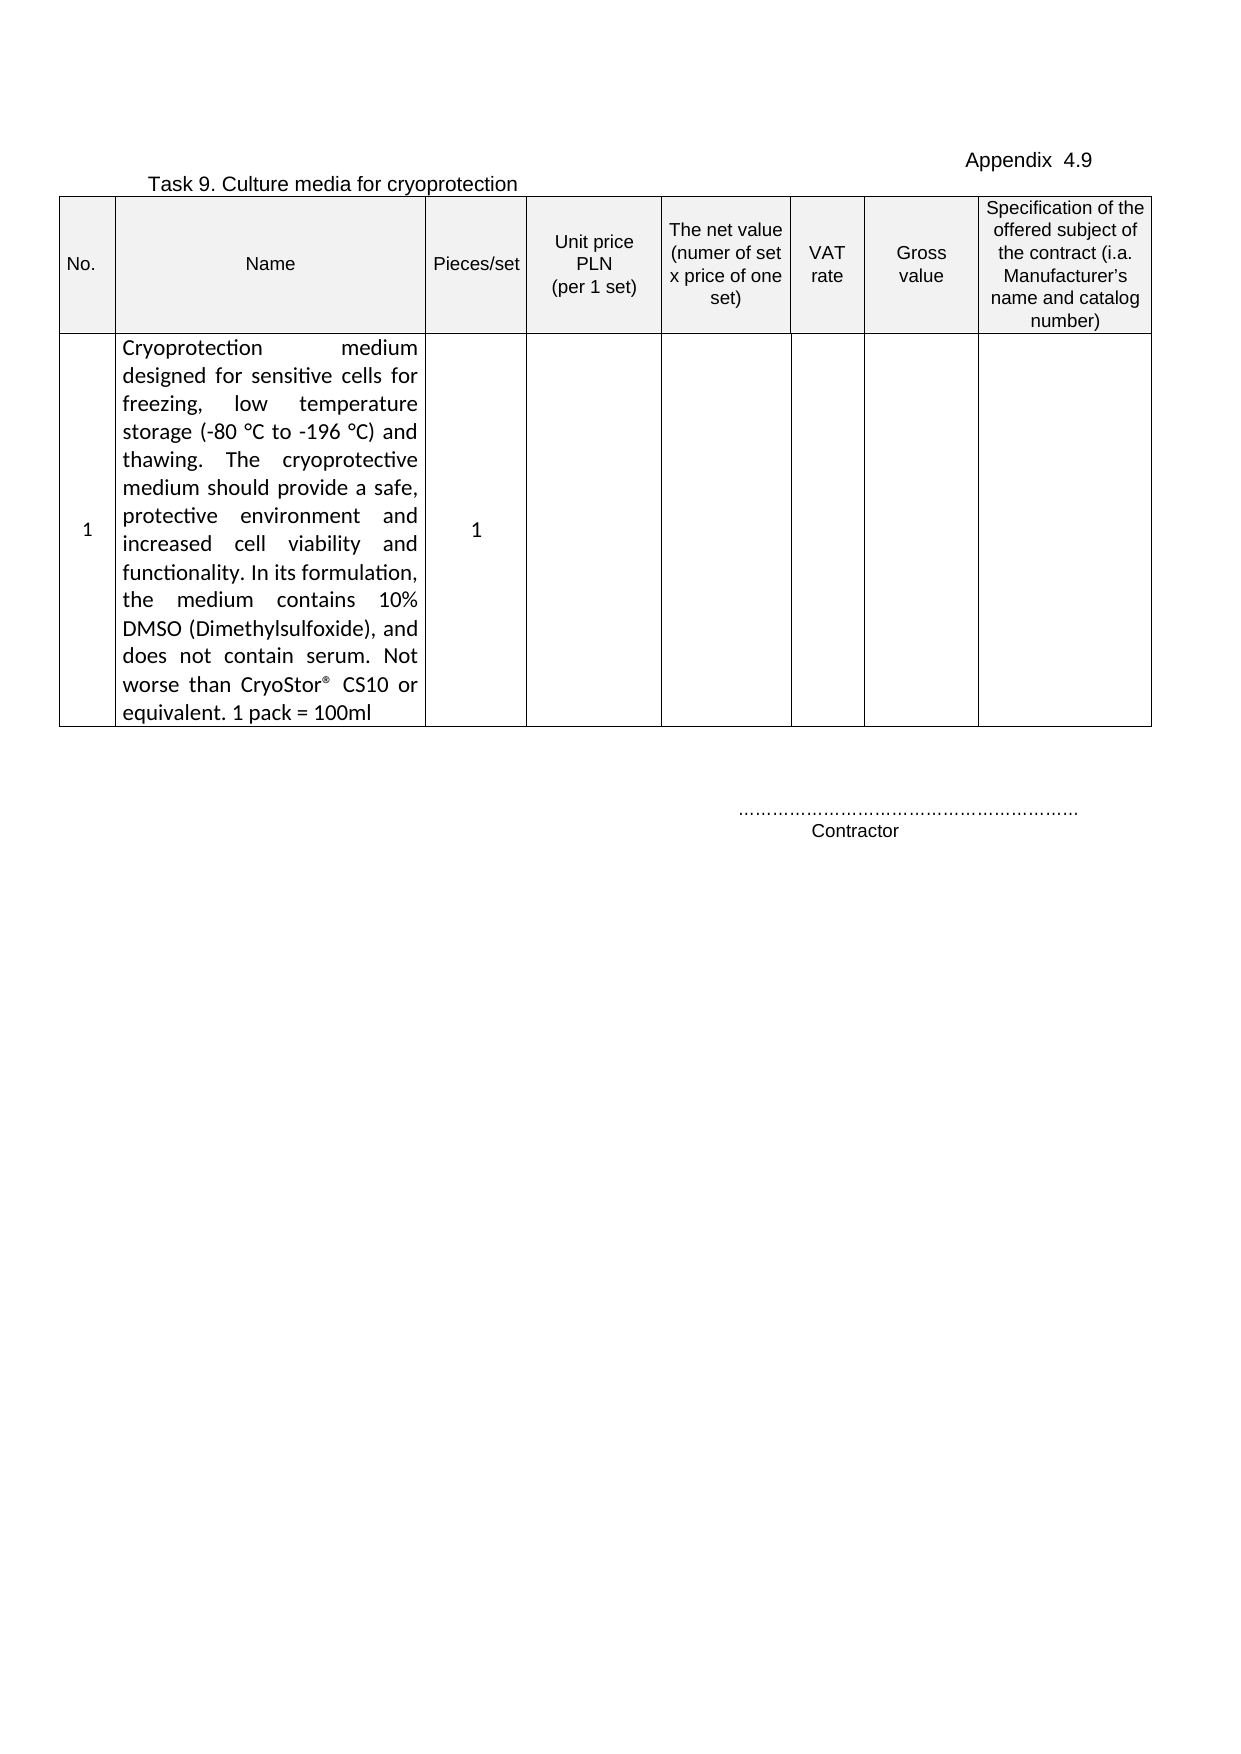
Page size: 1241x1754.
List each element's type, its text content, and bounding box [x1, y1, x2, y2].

text Appendix 4.9 [148, 148, 1092, 172]
table_cell 1 [60, 334, 115, 726]
table_header The net value (numer of set x price of one set) [662, 197, 790, 332]
table_cell [979, 334, 1151, 726]
table_cell Cryoprotection medium designed for sensitive cells for freezing, low temperature storage (-80 °C to -196 °C) and thawing. The cryoprotective medium should provide a safe, protective environment and increased cell viability and functionality. In its formulation, the medium contains 10% DMSO (Dimethylsulfoxide), and does not contain serum. Not worse than CryoStor® CS10 or equivalent. 1 pack = 100ml [116, 334, 425, 726]
table_cell [662, 334, 791, 726]
table_header Gross value [865, 197, 978, 332]
table_header Pieces/set [426, 197, 526, 332]
table_cell [527, 334, 661, 726]
table_header Name [116, 197, 425, 332]
table_cell [792, 334, 864, 726]
table_header Specification of the offered subject of the contract (i.a. Manufacturer’s name and catalog number) [979, 197, 1151, 332]
text Contractor [738, 820, 1092, 842]
table_header VAT rate [791, 197, 864, 332]
table_header Unit price PLN (per 1 set) [527, 197, 661, 332]
table_cell 1 [426, 334, 526, 726]
table_header No. [60, 197, 115, 332]
text …………………………………………………… [664, 796, 1092, 820]
text Task 9. Culture media for cryoprotection [148, 172, 1092, 196]
table_cell [865, 334, 978, 726]
